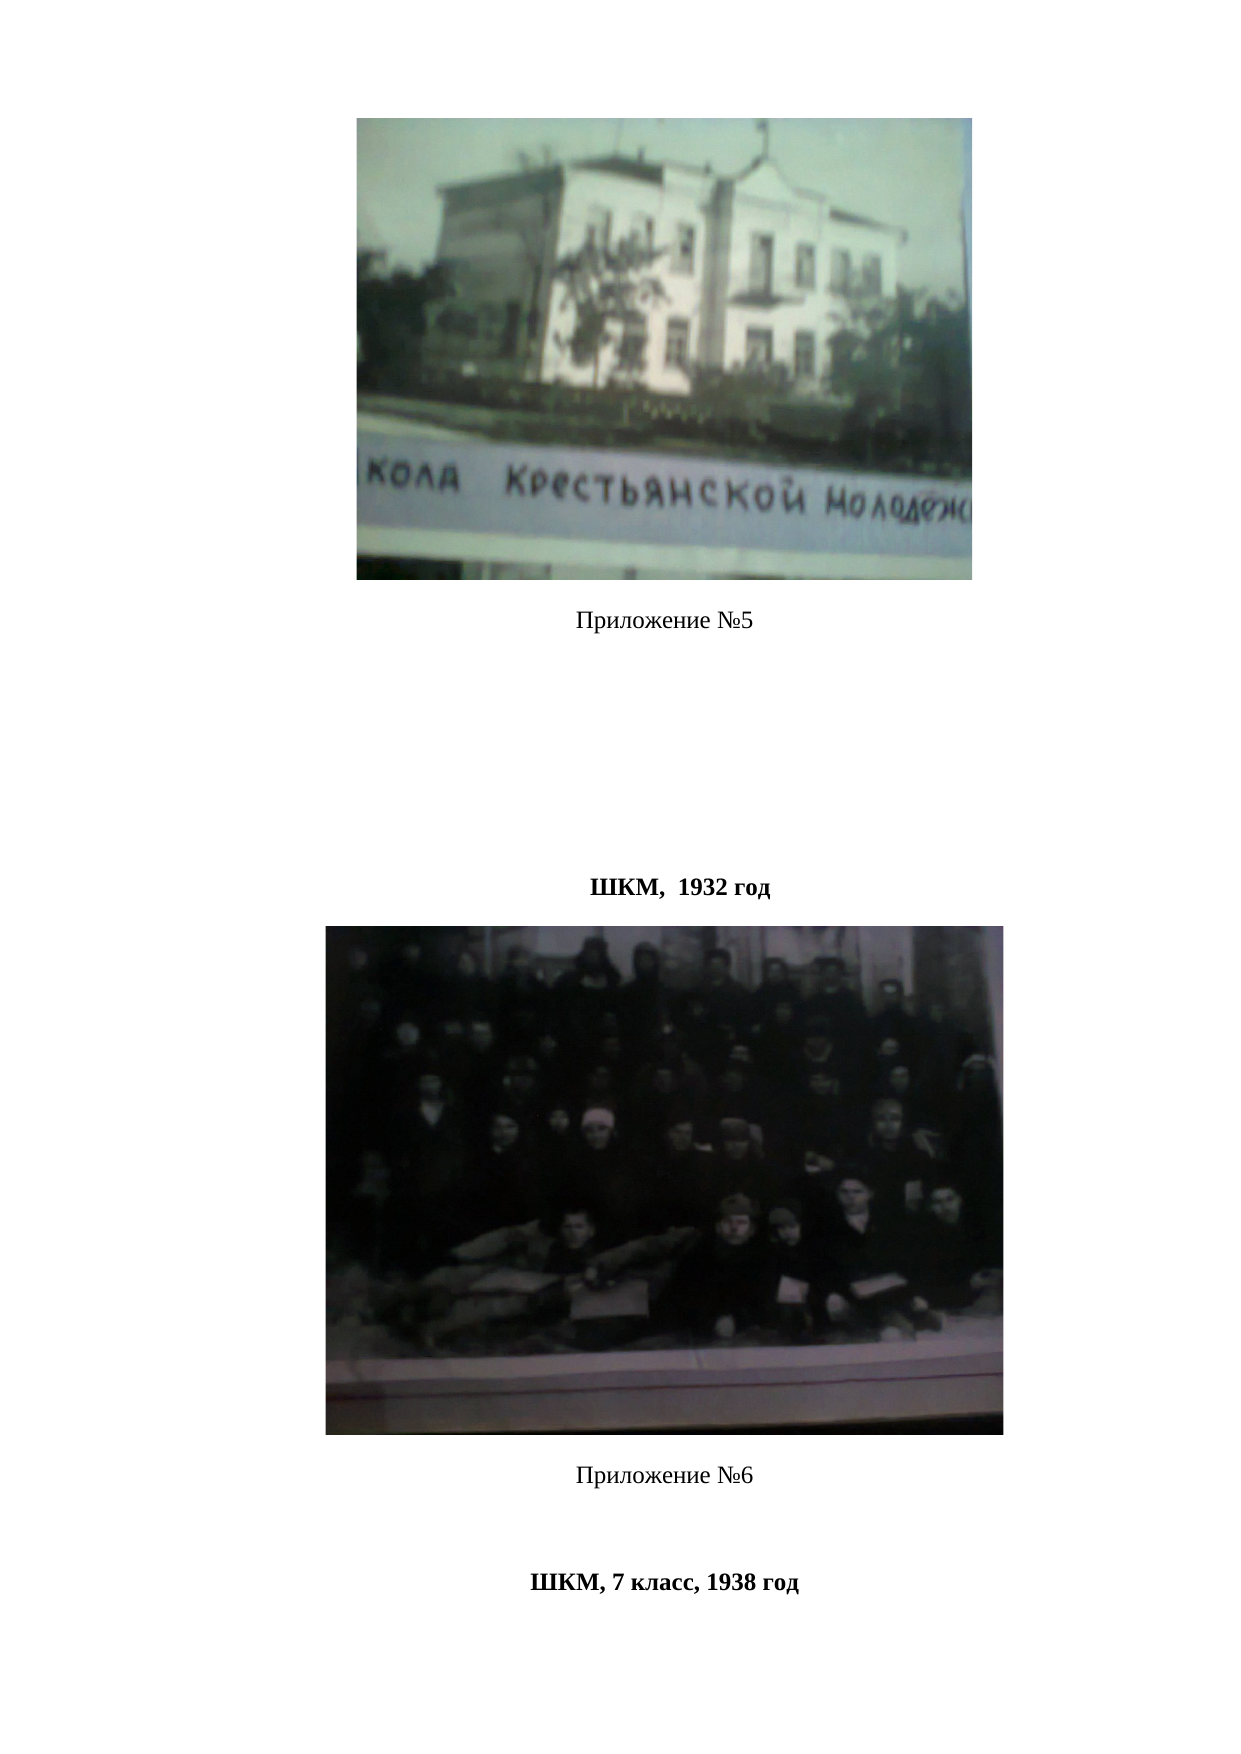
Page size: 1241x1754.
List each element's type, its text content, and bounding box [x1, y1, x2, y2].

text Приложение №6 [177, 1460, 1152, 1488]
picture [325, 926, 1004, 1435]
text Приложение №5 [177, 605, 1152, 633]
picture [356, 118, 973, 580]
text ШКМ, 1932 год [177, 872, 1152, 901]
text ШКМ, 7 класс, 1938 год [177, 1567, 1152, 1596]
